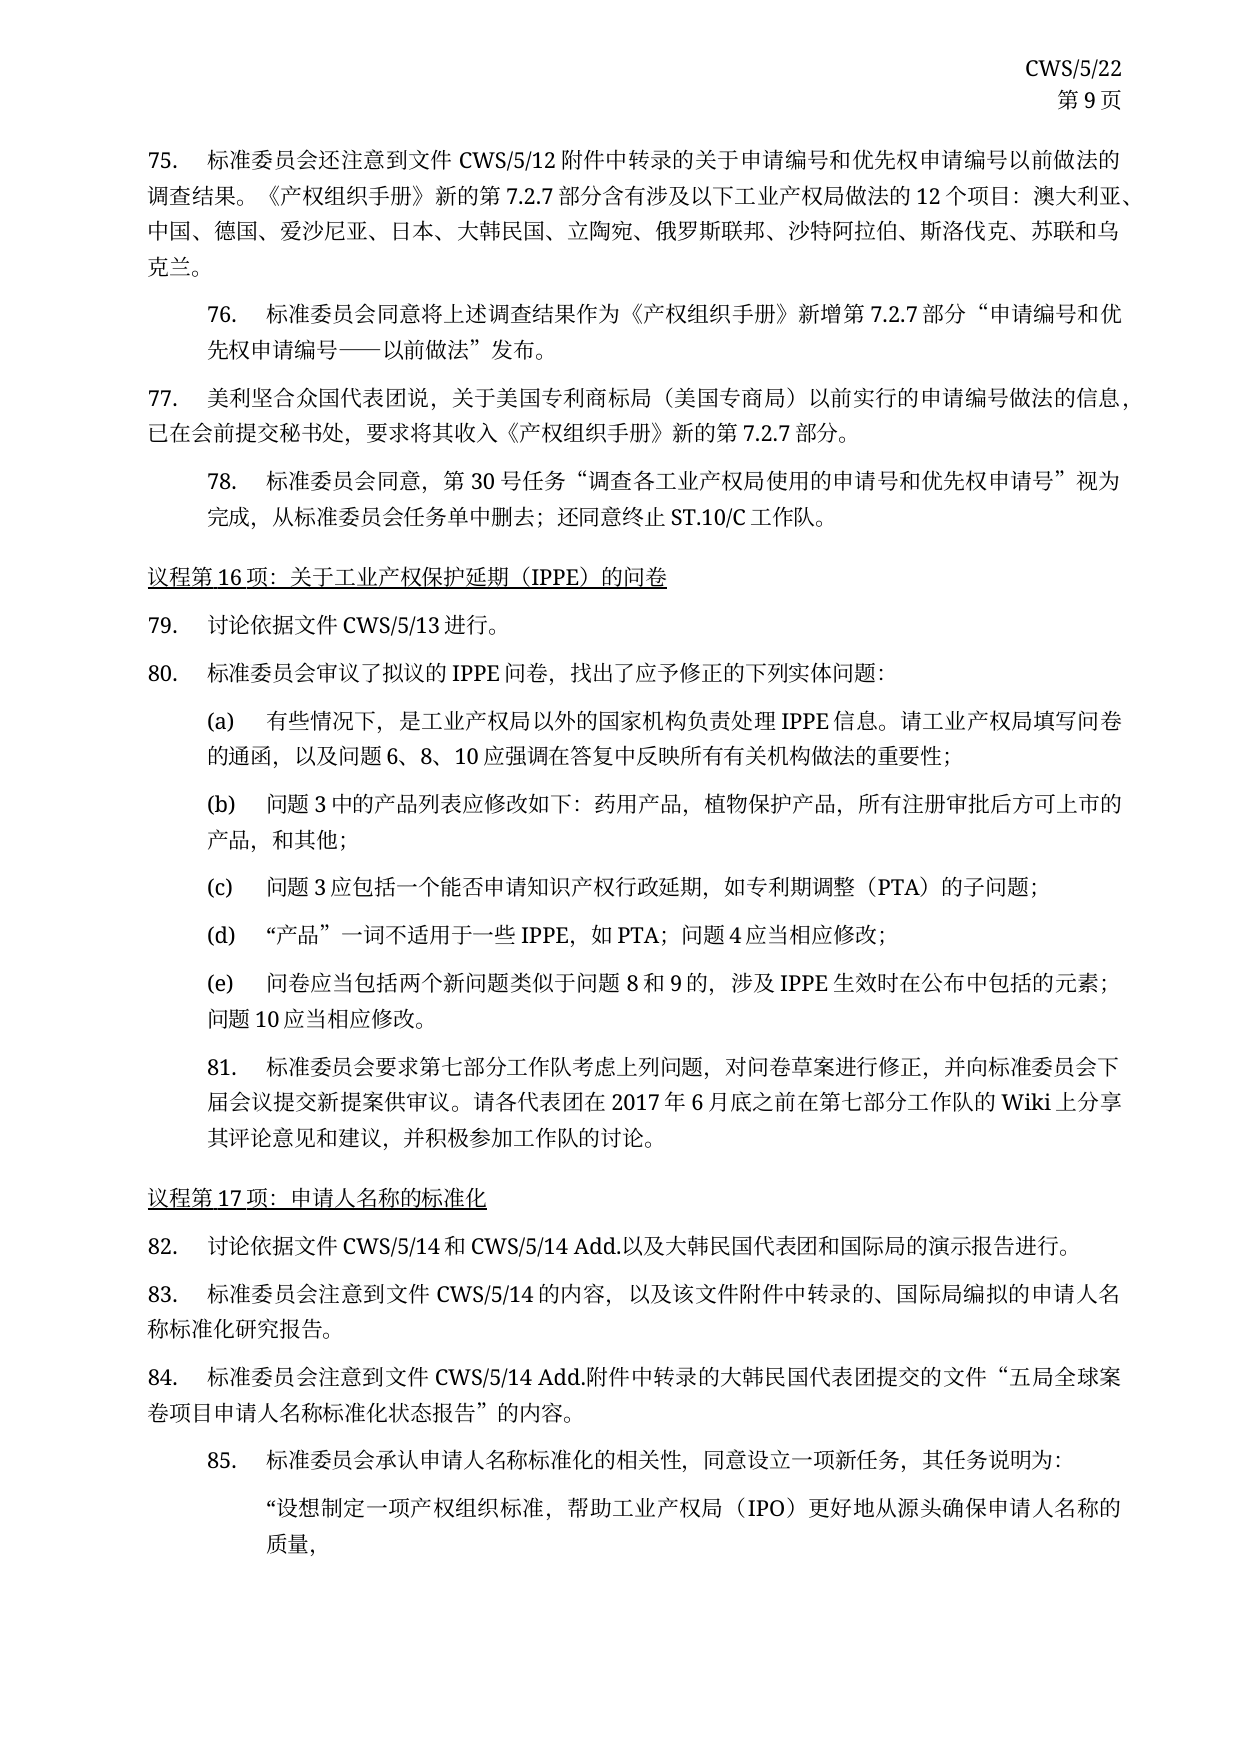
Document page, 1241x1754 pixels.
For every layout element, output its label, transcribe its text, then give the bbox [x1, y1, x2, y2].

list 问卷应当包括两个新问题类似于问题8和9的，涉及IPPE生效时在公布中包括的元素；问题10应当相应修改。 [207, 963, 1122, 1033]
text 议程第17项：申请人名称的标准化 [148, 1177, 1122, 1213]
list 标准委员会同意将上述调查结果作为《产权组织手册》新增第7.2.7部分“申请编号和优先权申请编号——以前做法”发布。 [207, 294, 1122, 365]
text 议程第16项：关于工业产权保护延期（IPPE）的问卷 [148, 556, 1122, 592]
list 讨论依据文件CWS/5/13进行。 [148, 604, 1122, 640]
list 标准委员会同意，第30号任务“调查各工业产权局使用的申请号和优先权申请号”视为完成，从标准委员会任务单中删去；还同意终止ST.10/C工作队。 [207, 461, 1122, 531]
list 讨论依据文件CWS/5/14和CWS/5/14 Add.以及大韩民国代表团和国际局的演示报告进行。 [148, 1225, 1122, 1261]
list 标准委员会还注意到文件CWS/5/12附件中转录的关于申请编号和优先权申请编号以前做法的调查结果。《产权组织手册》新的第7.2.7部分含有涉及以下工业产权局做法的12个项目：澳大利亚、中国、德国、爱沙尼亚、日本、大韩民国、立陶宛、俄罗斯联邦、沙特阿拉伯、斯洛伐克、苏联和乌克兰。 [148, 140, 1122, 281]
list 标准委员会注意到文件CWS/5/14 Add.附件中转录的大韩民国代表团提交的文件“五局全球案卷项目申请人名称标准化状态报告”的内容。 [148, 1356, 1122, 1427]
text “设想制定一项产权组织标准，帮助工业产权局（IPO）更好地从源头确保申请人名称的质量， [266, 1488, 1122, 1558]
list 标准委员会要求第七部分工作队考虑上列问题，对问卷草案进行修正，并向标准委员会下届会议提交新提案供审议。请各代表团在2017年6月底之前在第七部分工作队的Wiki上分享其评论意见和建议，并积极参加工作队的讨论。 [207, 1046, 1122, 1152]
list 标准委员会审议了拟议的IPPE问卷，找出了应予修正的下列实体问题： [148, 652, 1122, 688]
list 标准委员会注意到文件CWS/5/14的内容，以及该文件附件中转录的、国际局编拟的申请人名称标准化研究报告。 [148, 1273, 1122, 1344]
list 问题3中的产品列表应修改如下：药用产品，植物保护产品，所有注册审批后方可上市的产品，和其他； [207, 783, 1122, 854]
list 有些情况下，是工业产权局以外的国家机构负责处理IPPE信息。请工业产权局填写问卷的通函，以及问题6、8、10应强调在答复中反映所有有关机构做法的重要性； [207, 700, 1122, 771]
list 标准委员会承认申请人名称标准化的相关性，同意设立一项新任务，其任务说明为： [207, 1440, 1122, 1475]
list “产品”一词不适用于一些IPPE，如PTA；问题4应当相应修改； [207, 915, 1122, 950]
list 问题3应包括一个能否申请知识产权行政延期，如专利期调整（PTA）的子问题； [207, 867, 1122, 902]
list 美利坚合众国代表团说，关于美国专利商标局（美国专商局）以前实行的申请编号做法的信息，已在会前提交秘书处，要求将其收入《产权组织手册》新的第7.2.7部分。 [148, 377, 1122, 448]
